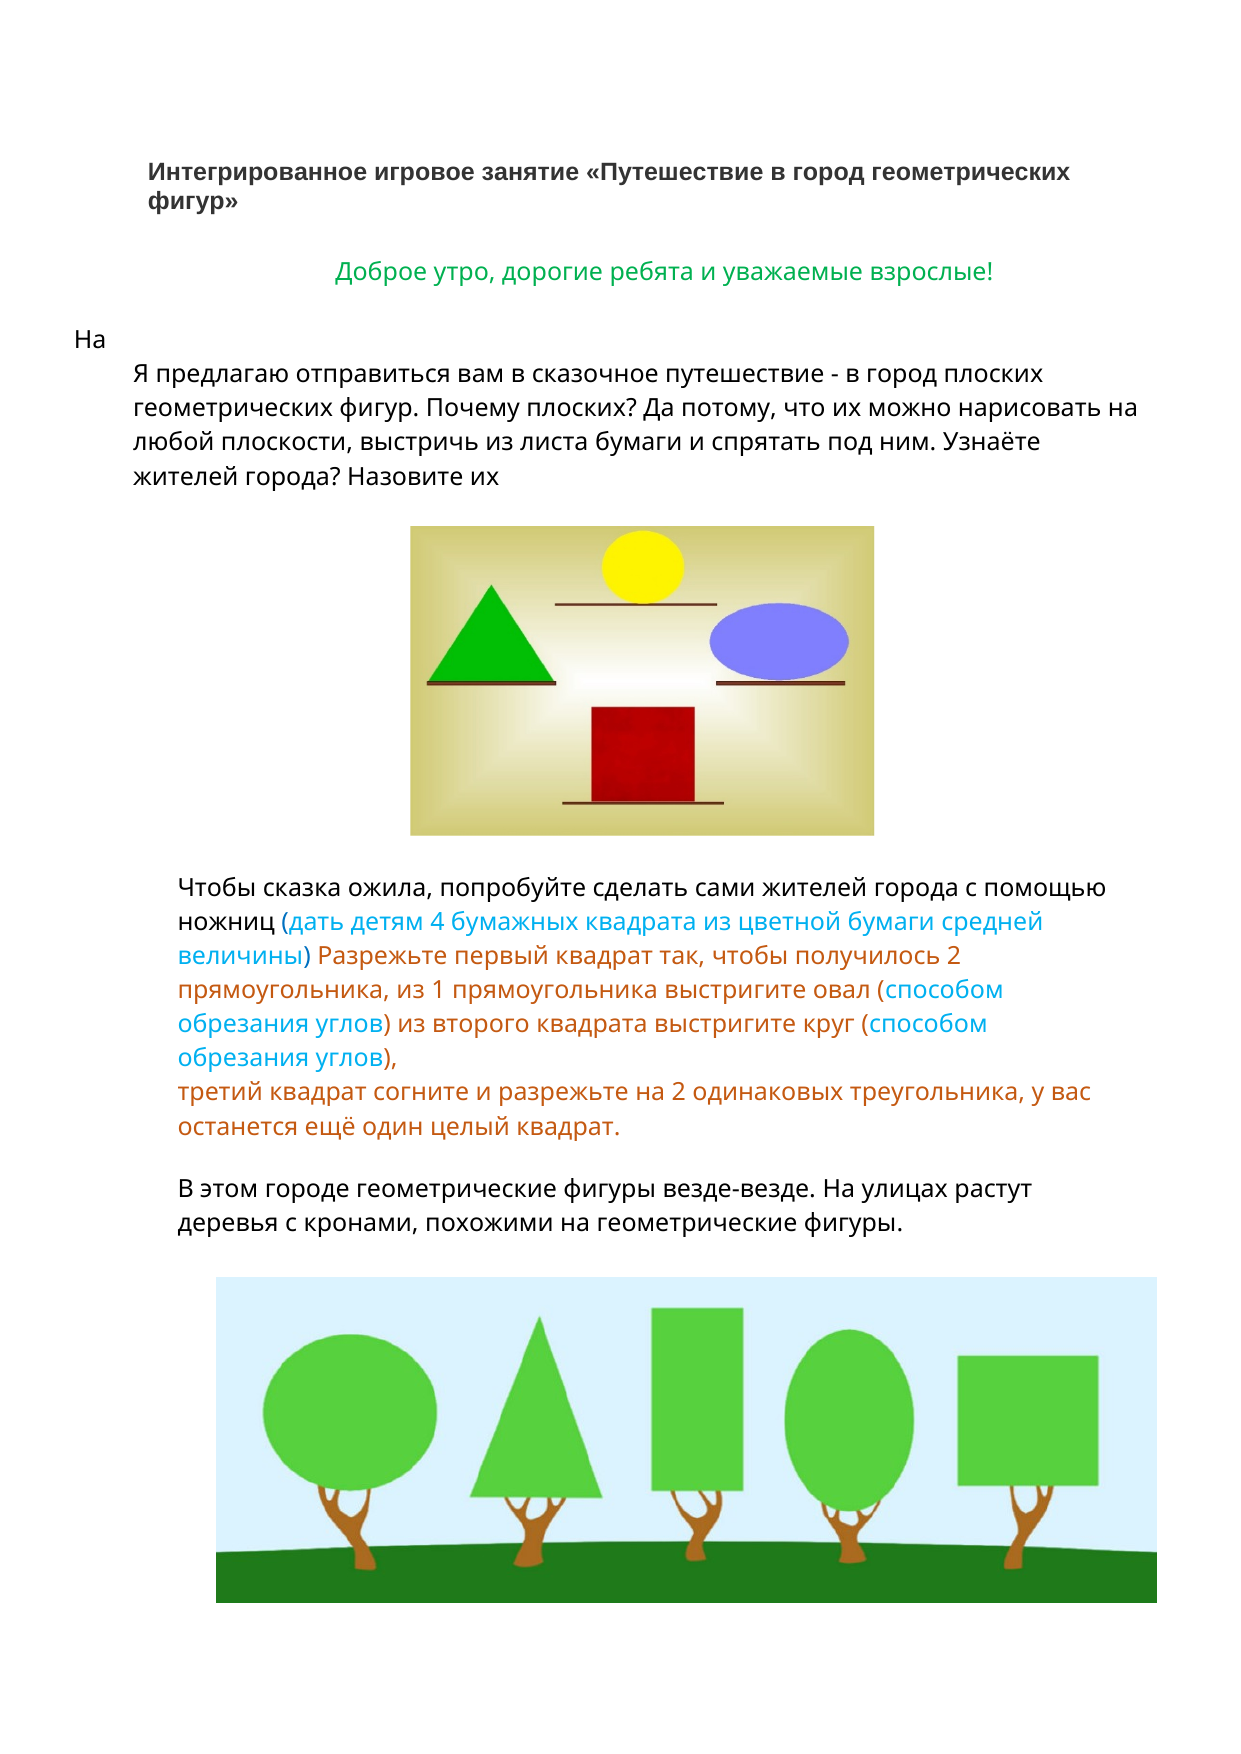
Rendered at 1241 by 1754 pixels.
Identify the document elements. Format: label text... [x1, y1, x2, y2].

text Интегрированное игровое занятие «Путешествие в город геометрических фигур» [148, 157, 1113, 215]
picture [410, 526, 875, 836]
text Доброе утро, дорогие ребята и уважаемые взрослые! [216, 254, 1113, 288]
text третий квадрат согните и разрежьте на 2 одинаковых треугольника, у вас останется ещё один целый квадрат. [177, 1074, 1113, 1142]
text Чтобы сказка ожила, попробуйте сделать сами жителей города с помощью ножниц (дать детям 4 бумажных квадрата из цветной бумаги средней величины) Разрежьте первый квадрат так, чтобы получилось 2 прямоугольника, из 1 прямоугольника выстригите овал (способом обрезания углов) из второго квадрата выстригите круг (способом обрезания углов), [177, 870, 1113, 1074]
picture [216, 1277, 1157, 1603]
text В этом городе геометрические фигуры везде-везде. На улицах растут деревья с кронами, похожими на геометрические фигуры. [177, 1170, 1113, 1238]
text На [74, 322, 1152, 356]
text Я предлагаю отправиться вам в сказочное путешествие - в город плоских геометрических фигур. Почему плоских? Да потому, что их можно нарисовать на любой плоскости, выстричь из листа бумаги и спрятать под ним. Узнаёте жителей города? Назовите их [133, 356, 1152, 492]
